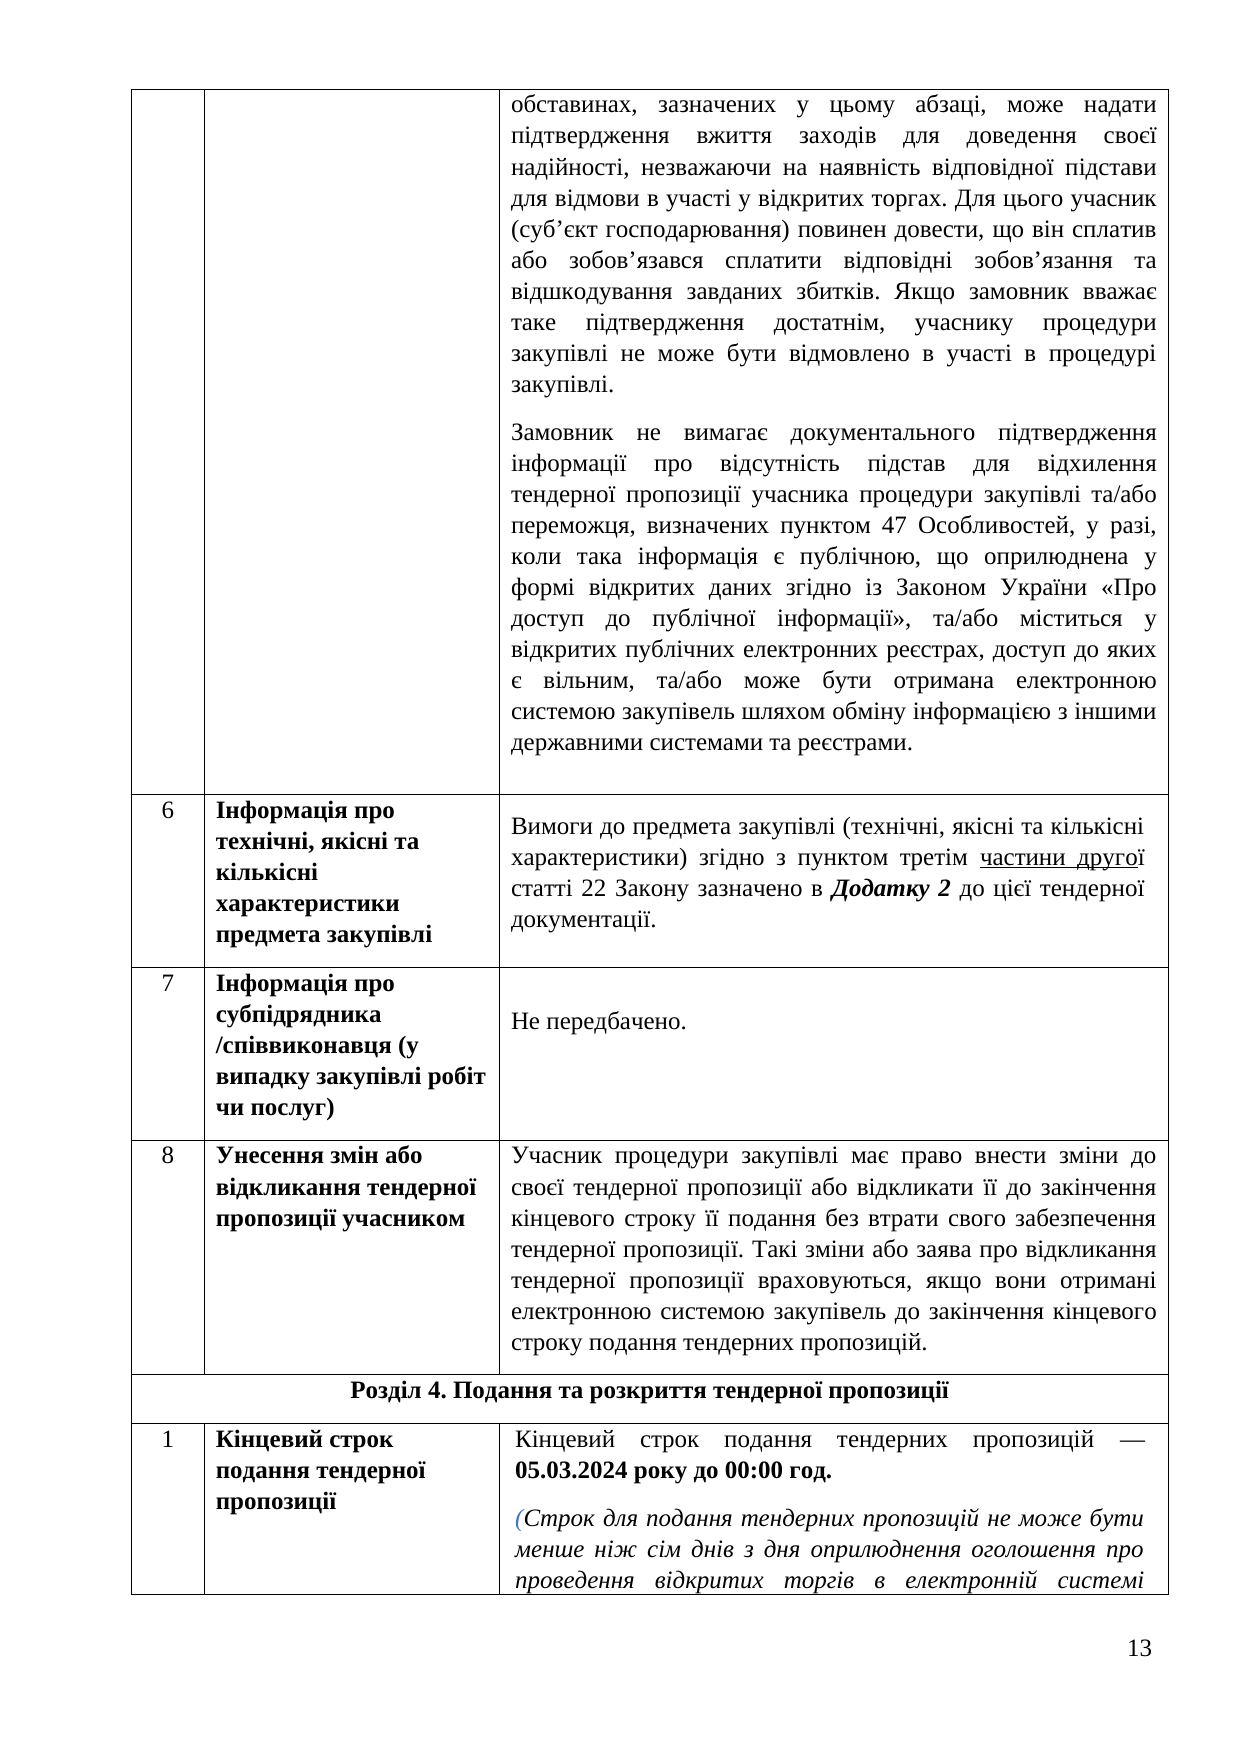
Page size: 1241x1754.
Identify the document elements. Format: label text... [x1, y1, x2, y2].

table_cell Розділ 4. Подання та розкриття тендерної пропозиції [132, 1375, 1168, 1423]
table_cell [205, 90, 499, 794]
table_cell 8 [132, 1141, 204, 1374]
table_cell 7 [132, 968, 204, 1139]
table_cell Не передбачено. [500, 968, 1168, 1139]
table_cell Учасник процедури закупівлі має право внести зміни до своєї тендерної пропозиції або відкликати її до закінчення кінцевого строку її подання без втрати свого забезпечення тендерної пропозиції. Такі зміни або заява про відкликання тендерної пропозиції враховуються, якщо вони отримані електронною системою закупівель до закінчення кінцевого строку подання тендерних пропозицій. [500, 1141, 1168, 1374]
table_cell Вимоги до предмета закупівлі (технічні, якісні та кількісні характеристики) згідно з пунктом третім частини другої статті 22 Закону зазначено в Додатку 2 до цієї тендерної документації. [500, 795, 1168, 967]
table_cell 5 [132, 90, 204, 794]
table_cell 1 [132, 1424, 204, 1593]
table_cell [500, 1424, 1168, 1593]
table_cell Інформація про субпідрядника /співвиконавця (у випадку закупівлі робіт чи послуг) [205, 968, 499, 1139]
table_cell Інформація про технічні, якісні та кількісні характеристики предмета закупівлі [205, 795, 499, 967]
table_cell Унесення змін або відкликання тендерної пропозиції учасником [205, 1141, 499, 1374]
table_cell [500, 90, 1168, 794]
table_cell 6 [132, 795, 204, 967]
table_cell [205, 1424, 499, 1593]
